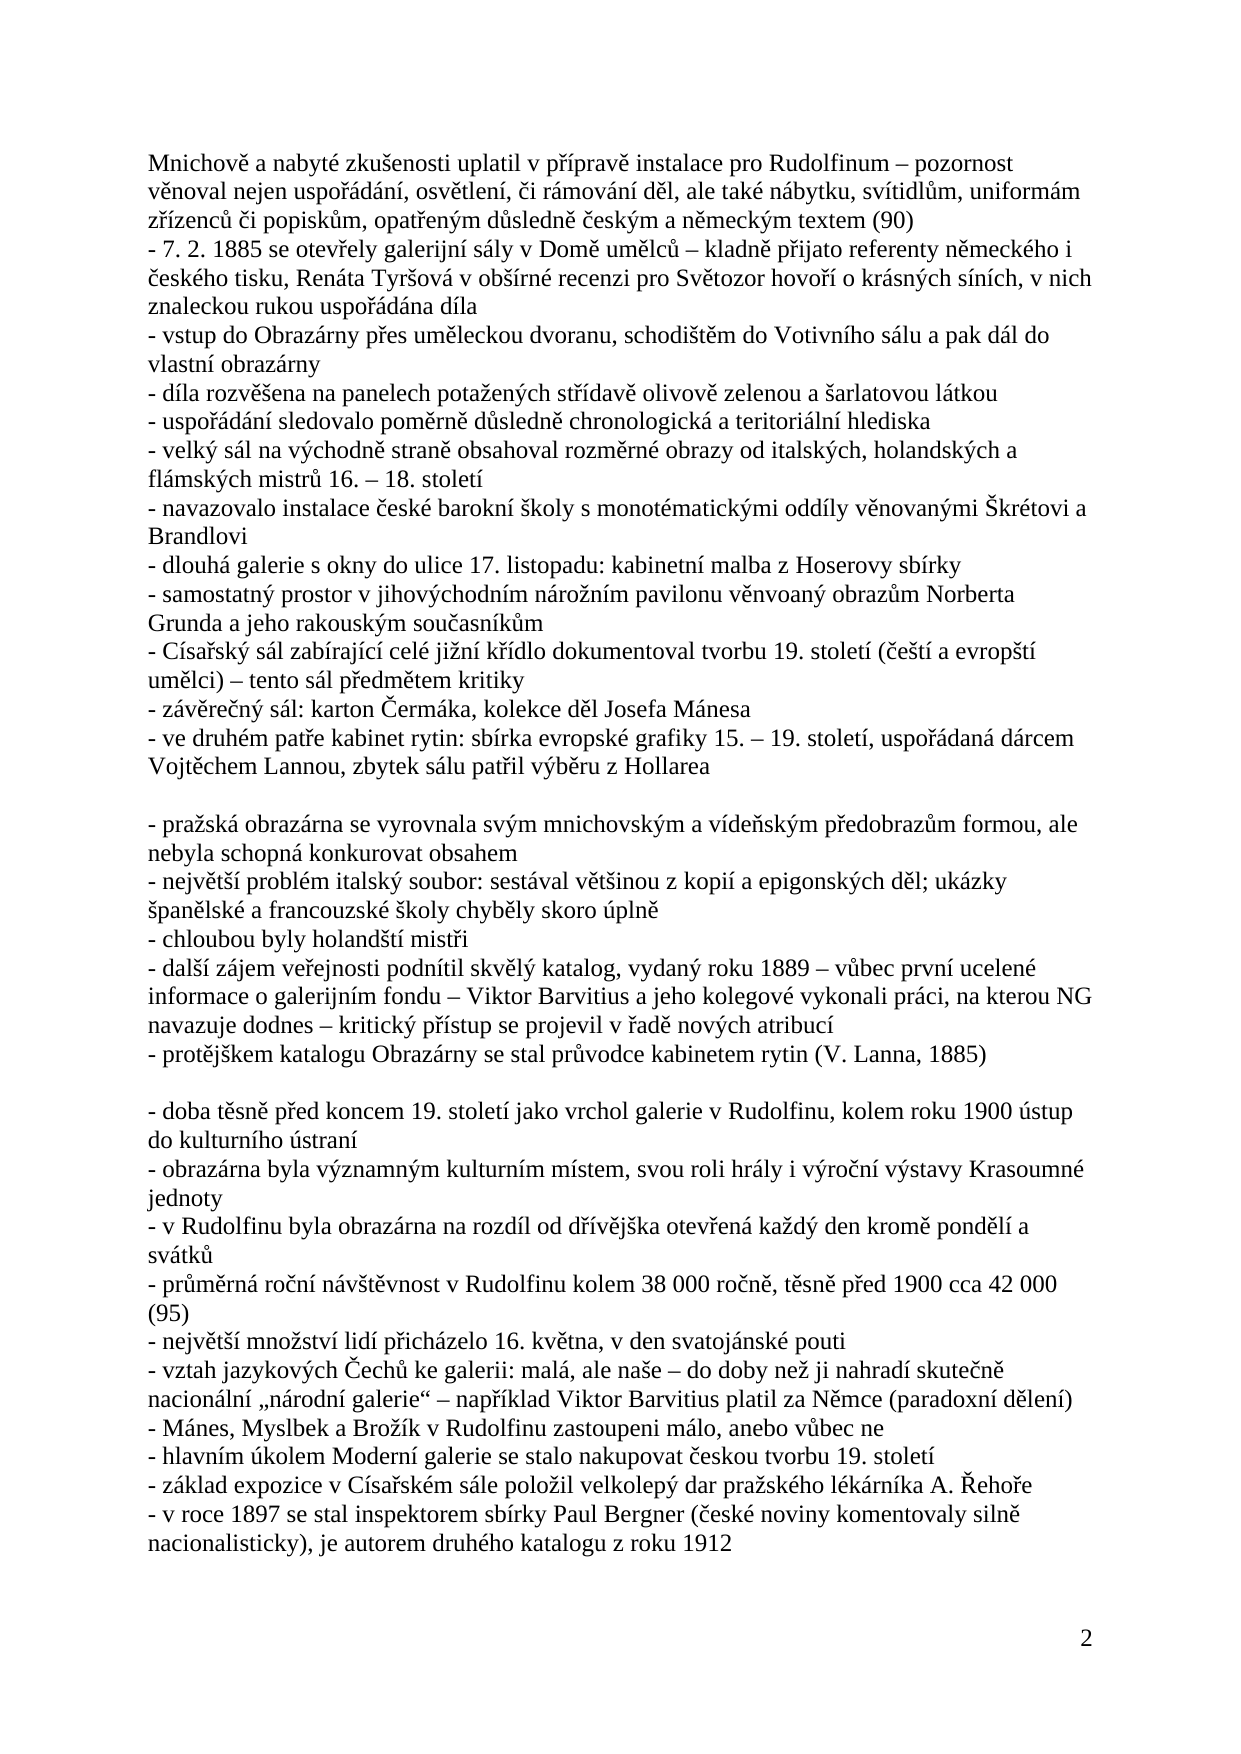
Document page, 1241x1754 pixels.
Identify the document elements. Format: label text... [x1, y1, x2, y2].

text - největší množství lidí přicházelo 16. května, v den svatojánské pouti [148, 1326, 1093, 1355]
text - doba těsně před koncem 19. století jako vrchol galerie v Rudolfinu, kolem roku 1900 ústup do kulturního ústraní [148, 1096, 1093, 1154]
text - největší problém italský soubor: sestával většinou z kopií a epigonských děl; ukázky španělské a francouzské školy chyběly skoro úplně [148, 866, 1093, 924]
text - Mánes, Myslbek a Brožík v Rudolfinu zastoupeni málo, anebo vůbec ne [148, 1413, 1093, 1441]
text - vztah jazykových Čechů ke galerii: malá, ale naše – do doby než ji nahradí skutečně nacionální „národní galerie“ – například Viktor Barvitius platil za Němce (paradoxní dělení) [148, 1355, 1093, 1413]
text - hlavním úkolem Moderní galerie se stalo nakupovat českou tvorbu 19. století [148, 1441, 1093, 1470]
text - díla rozvěšena na panelech potažených střídavě olivově zelenou a šarlatovou látkou [148, 378, 1093, 406]
text - v Rudolfinu byla obrazárna na rozdíl od dřívějška otevřená každý den kromě pondělí a svátků [148, 1211, 1093, 1269]
text - protějškem katalogu Obrazárny se stal průvodce kabinetem rytin (V. Lanna, 1885) [148, 1039, 1093, 1068]
text - v roce 1897 se stal inspektorem sbírky Paul Bergner (české noviny komentovaly silně nacionalisticky), je autorem druhého katalogu z roku 1912 [148, 1499, 1093, 1556]
text - základ expozice v Císařském sále položil velkolepý dar pražského lékárníka A. Řehoře [148, 1470, 1093, 1499]
text - 7. 2. 1885 se otevřely galerijní sály v Domě umělců – kladně přijato referenty německého i českého tisku, Renáta Tyršová v obšírné recenzi pro Světozor hovoří o krásných síních, v nich znaleckou rukou uspořádána díla [148, 234, 1093, 320]
text - pražská obrazárna se vyrovnala svým mnichovským a vídeňským předobrazům formou, ale nebyla schopná konkurovat obsahem [148, 809, 1093, 866]
text - ve druhém patře kabinet rytin: sbírka evropské grafiky 15. – 19. století, uspořádaná dárcem Vojtěchem Lannou, zbytek sálu patřil výběru z Hollarea [148, 723, 1093, 780]
text - závěrečný sál: karton Čermáka, kolekce děl Josefa Mánesa [148, 694, 1093, 723]
text - velký sál na východně straně obsahoval rozměrné obrazy od italských, holandských a flámských mistrů 16. – 18. století [148, 435, 1093, 493]
text - průměrná roční návštěvnost v Rudolfinu kolem 38 000 ročně, těsně před 1900 cca 42 000 (95) [148, 1269, 1093, 1326]
text - navazovalo instalace české barokní školy s monotématickými oddíly věnovanými Škrétovi a Brandlovi [148, 493, 1093, 550]
text - chloubou byly holandští mistři [148, 924, 1093, 953]
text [148, 148, 1093, 234]
text - uspořádání sledovalo poměrně důsledně chronologická a teritoriální hlediska [148, 406, 1093, 435]
text - vstup do Obrazárny přes uměleckou dvoranu, schodištěm do Votivního sálu a pak dál do vlastní obrazárny [148, 320, 1093, 378]
text - obrazárna byla významným kulturním místem, svou roli hrály i výroční výstavy Krasoumné jednoty [148, 1154, 1093, 1211]
text - Císařský sál zabírající celé jižní křídlo dokumentoval tvorbu 19. století (čeští a evropští umělci) – tento sál předmětem kritiky [148, 636, 1093, 694]
text - samostatný prostor v jihovýchodním nárožním pavilonu věnvoaný obrazům Norberta Grunda a jeho rakouským současníkům [148, 579, 1093, 636]
text - dlouhá galerie s okny do ulice 17. listopadu: kabinetní malba z Hoserovy sbírky [148, 550, 1093, 579]
text - další zájem veřejnosti podnítil skvělý katalog, vydaný roku 1889 – vůbec první ucelené informace o galerijním fondu – Viktor Barvitius a jeho kolegové vykonali práci, na kterou NG navazuje dodnes – kritický přístup se projevil v řadě nových atribucí [148, 953, 1093, 1039]
